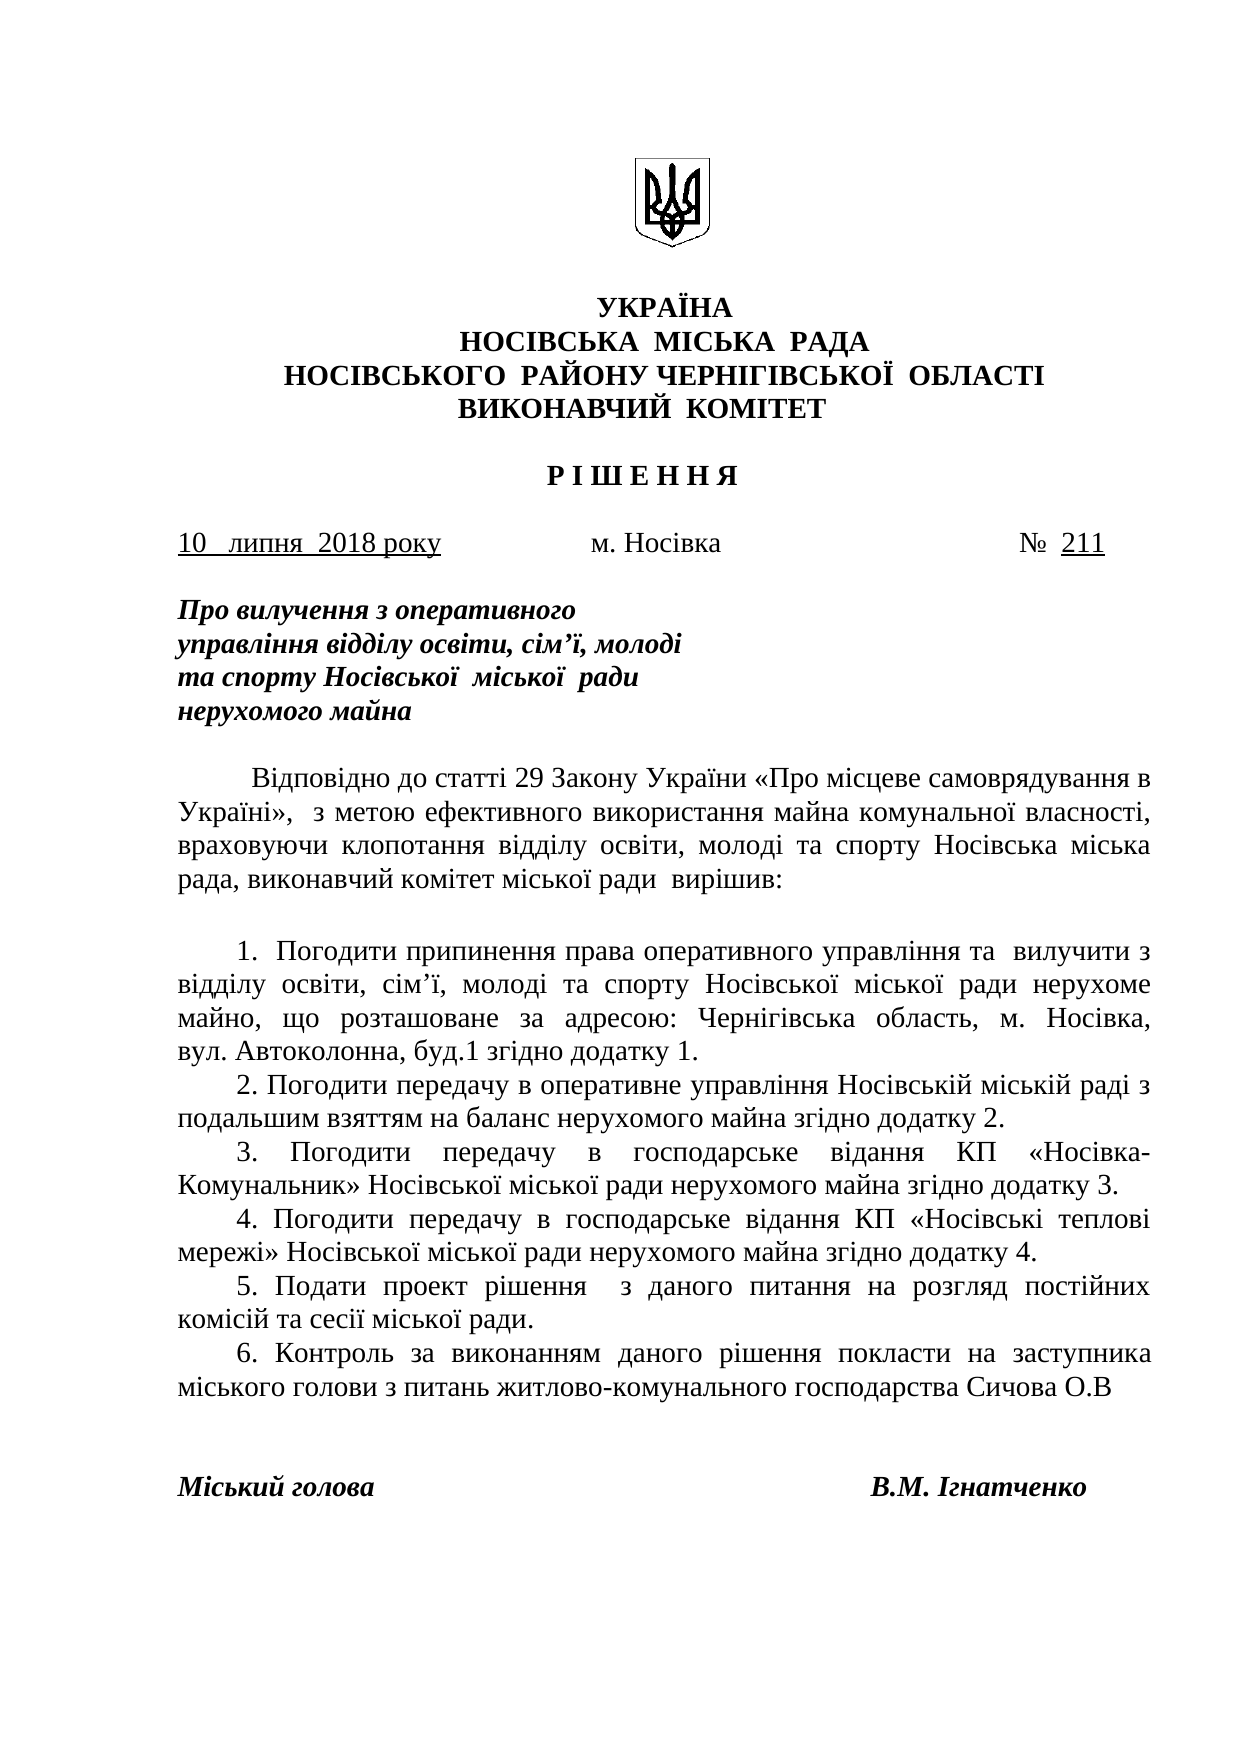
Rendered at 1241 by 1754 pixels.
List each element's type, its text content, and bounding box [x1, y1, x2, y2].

picture [627, 155, 718, 254]
subtitle Р І Ш Е Н Н Я [132, 458, 1152, 492]
subtitle НОСІВСЬКА МІСЬКА РАДА [177, 324, 1152, 358]
text нерухомого майна [177, 693, 1152, 727]
text управління відділу освіти, сім’ї, молоді [177, 626, 1152, 659]
text Про вилучення з оперативного [177, 592, 1152, 626]
text Відповідно до статті 29 Закону України «Про місцеве самоврядування в Україні», з метою ефективного використання майна комунальної власності, враховуючи клопотання відділу освіти, молоді та спорту Носівська міська рада, виконавчий комітет міської ради вирішив: [177, 760, 1152, 894]
text 1. Погодити припинення права оперативного управління та вилучити з відділу освіти, сім’ї, молоді та спорту Носівської міської ради нерухоме майно, що розташоване за адресою: Чернігівська область, м. Носівка, вул. Автоколонна, буд.1 згідно додатку 1. [177, 933, 1152, 1067]
text НОСІВСЬКОГО РАЙОНУ ЧЕРНІГІВСЬКОЇ ОБЛАСТІ [177, 358, 1152, 391]
text 5. Подати проект рішення з даного питання на розгляд постійних комісій та сесії міської ради. [177, 1268, 1152, 1335]
text 4. Погодити передачу в господарське відання КП «Носівські теплові мережі» Носівської міської ради нерухомого майна згідно додатку 4. [177, 1201, 1152, 1268]
text 6. Контроль за виконанням даного рішення покласти на заступника міського голови з питань житлово-комунального господарства Сичова О.В [177, 1335, 1152, 1402]
text 3. Погодити передачу в господарське відання КП «Носівка-Комунальник» Носівської міської ради нерухомого майна згідно додатку 3. [177, 1134, 1152, 1201]
text Міський голова В.М. Ігнатченко [177, 1469, 1152, 1503]
text 2. Погодити передачу в оперативне управління Носівській міській раді з подальшим взяттям на баланс нерухомого майна згідно додатку 2. [177, 1067, 1152, 1134]
text 10 липня 2018 року м. Носівка № 211 [177, 525, 1152, 559]
text та спорту Носівської міської ради [177, 659, 1152, 693]
subtitle ВИКОНАВЧИЙ КОМІТЕТ [132, 391, 1152, 425]
text УКРАЇНА [177, 291, 1152, 324]
